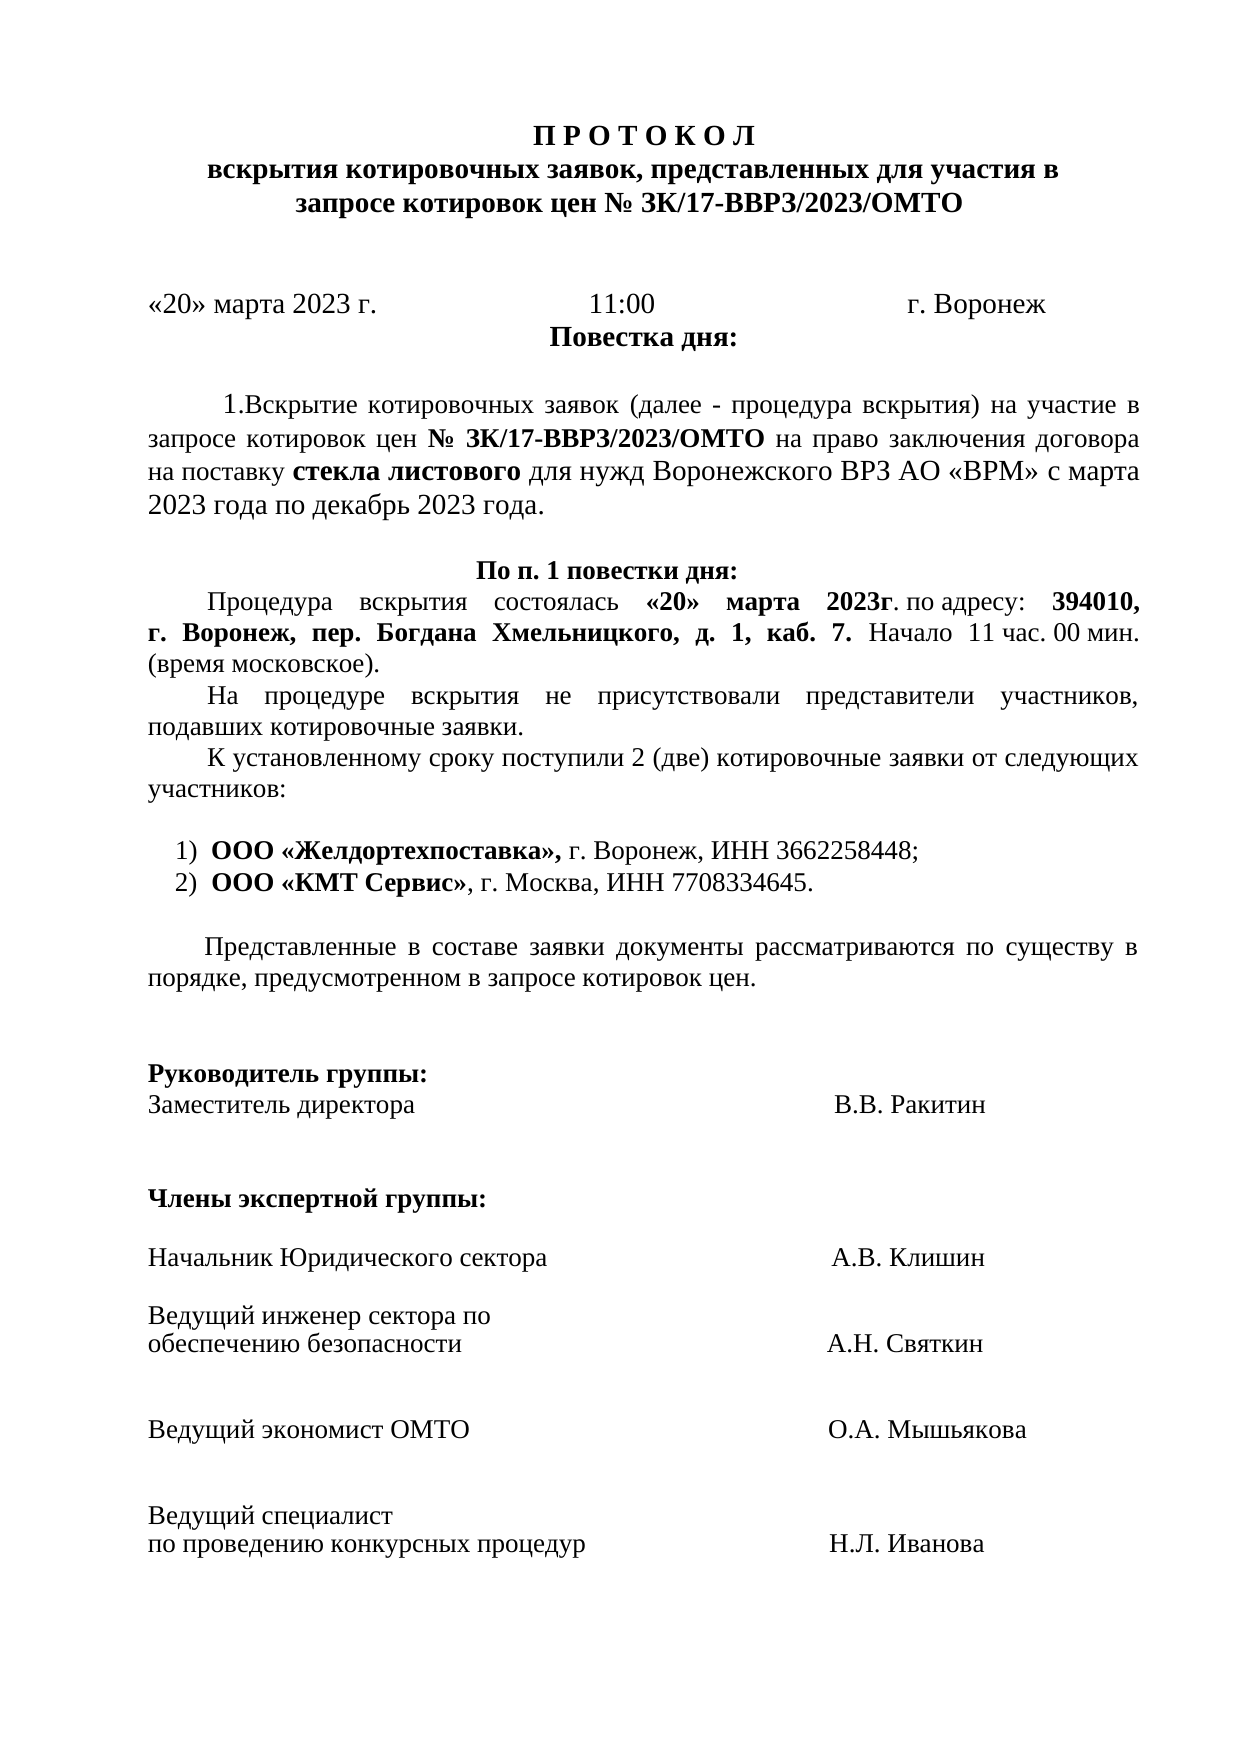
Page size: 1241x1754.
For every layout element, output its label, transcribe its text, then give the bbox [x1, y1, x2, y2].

text Руководитель группы: [148, 1057, 1140, 1088]
text Ведущий инженер сектора по [148, 1302, 1140, 1330]
text 2) ООО «КМТ Сервис», г. Москва, ИНН 7708334645. [148, 866, 1140, 897]
text по проведению конкурсных процедур Н.Л. Иванова [148, 1530, 1140, 1558]
text Представленные в составе заявки документы рассматриваются по существу в порядке, предусмотренном в запросе котировок цен. [148, 930, 1140, 993]
text Ведущий экономист ОМТО О.А. Мышьякова [148, 1416, 1140, 1444]
list Процедура вскрытия состоялась «20» марта 2023г. по адресу: 394010, г. Воронеж, пер. Богдана Хмельницкого, д. 1, каб. 7. Начало 11 час. 00 мин. (время московское). [148, 585, 1140, 679]
text На процедуре вскрытия не присутствовали представители участников, подавших котировочные заявки. [148, 679, 1140, 741]
text К установленному сроку поступили 2 (две) котировочные заявки от следующих участников: [148, 741, 1140, 803]
text Заместитель директора В.В. Ракитин [148, 1088, 1140, 1119]
text Ведущий специалист [148, 1502, 1140, 1530]
text Начальник Юридического сектора А.В. Клишин [148, 1244, 1140, 1272]
text «20» марта 2023 г. 11:00 г. Воронеж [148, 286, 1140, 319]
text По п. 1 повестки дня: [148, 554, 1140, 585]
text 1) ООО «Желдортехпоставка», г. Воронеж, ИНН 3662258448; [148, 834, 1140, 866]
text Повестка дня: [148, 319, 1140, 353]
text Члены экспертной группы: [148, 1182, 1140, 1213]
text обеспечению безопасности А.Н. Святкин [148, 1330, 1140, 1358]
text 1.Вскрытие котировочных заявок (далее - процедура вскрытия) на участие в запросе котировок цен № ЗК/17-ВВРЗ/2023/ОМТО на право заключения договора на поставку стекла листового для нужд Воронежского ВРЗ АО «ВРМ» с марта 2023 года по декабрь 2023 года. [148, 386, 1140, 521]
text вскрытия котировочных заявок, представленных для участия в запросе котировок цен № ЗК/17-ВВРЗ/2023/ОМТО [207, 152, 1140, 219]
text П Р О Т О К О Л [148, 118, 1140, 152]
